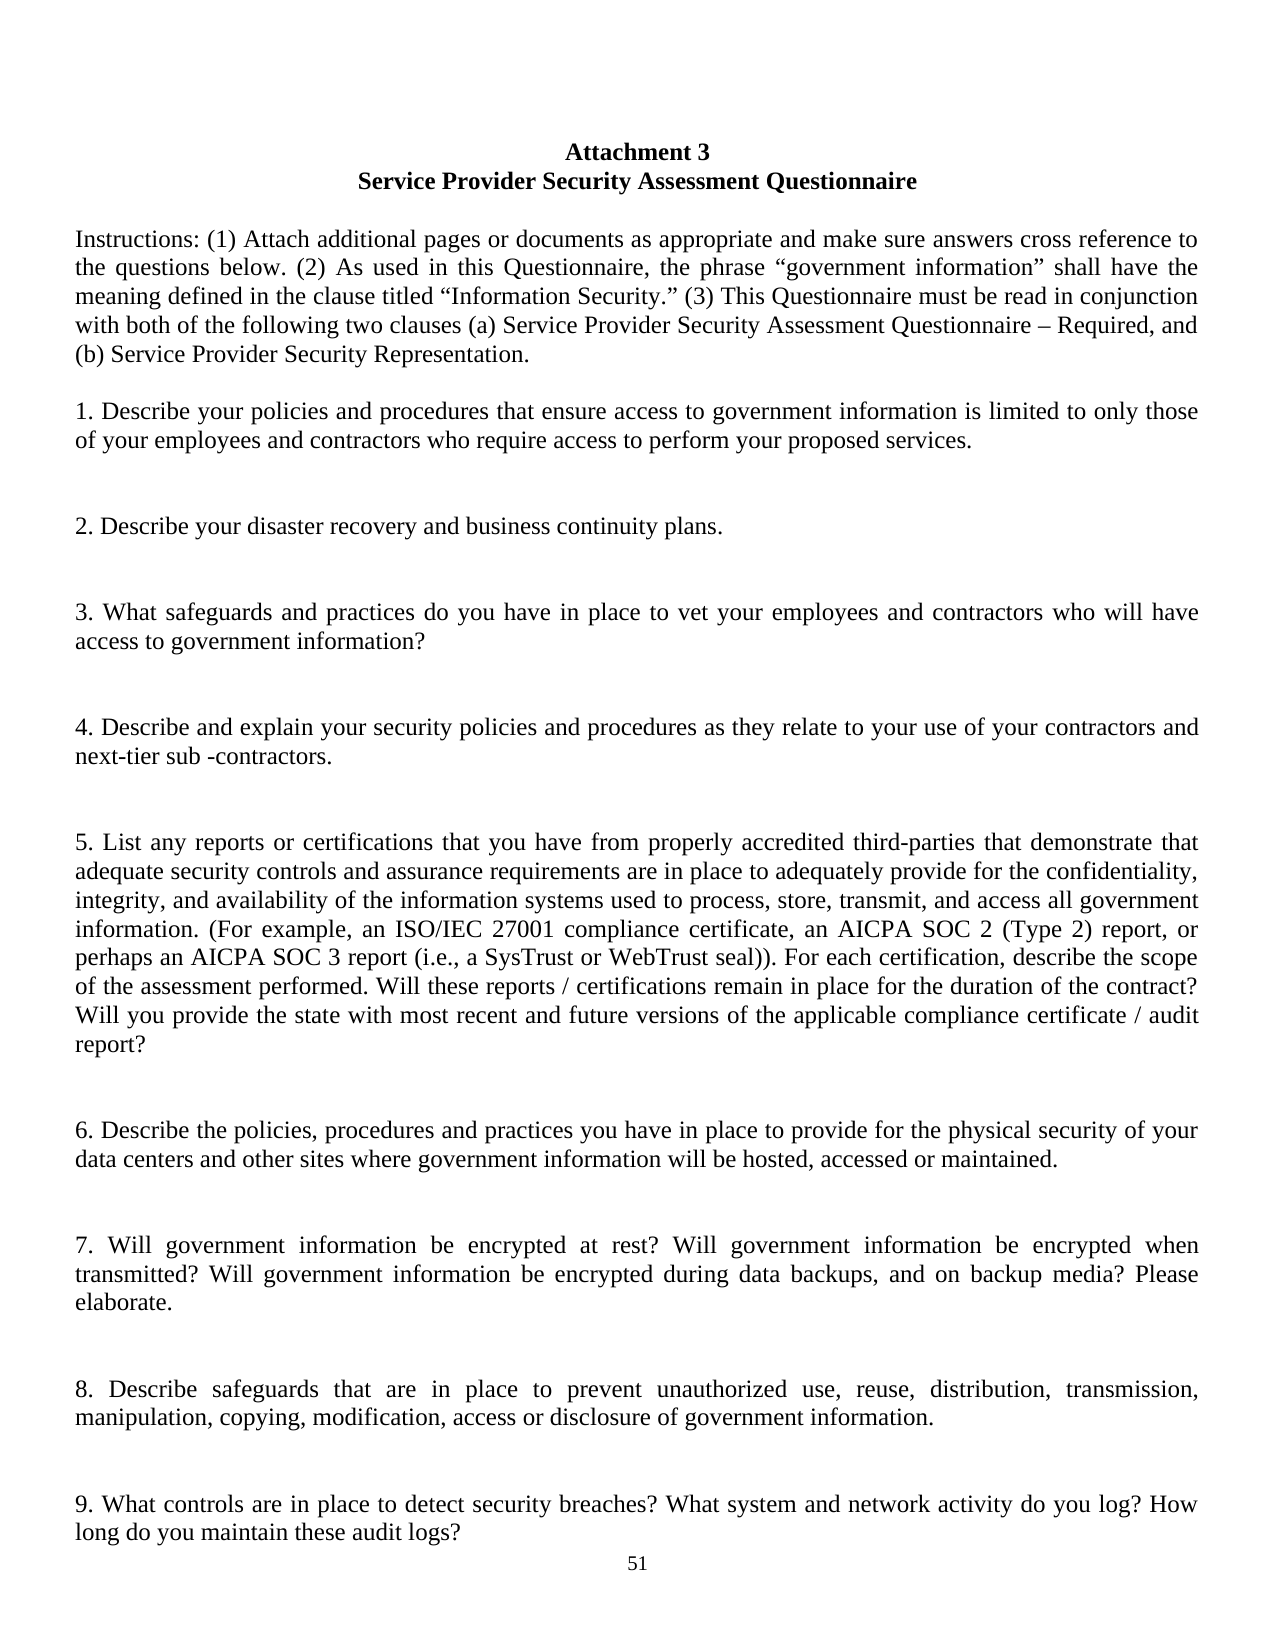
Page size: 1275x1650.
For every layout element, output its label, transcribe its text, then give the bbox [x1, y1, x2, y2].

text 5. List any reports or certifications that you have from properly accredited third-parties that demonstrate that adequate security controls and assurance requirements are in place to adequately provide for the confidentiality, integrity, and availability of the information systems used to process, store, transmit, and access all government information. (For example, an ISO/IEC 27001 compliance certificate, an AICPA SOC 2 (Type 2) report, or perhaps an AICPA SOC 3 report (i.e., a SysTrust or WebTrust seal)). For each certification, describe the scope of the assessment performed. Will these reports / certifications remain in place for the duration of the contract? Will you provide the state with most recent and future versions of the applicable compliance certificate / audit report? [75, 827, 1200, 1057]
text 3. What safeguards and practices do you have in place to vet your employees and contractors who will have access to government information? [75, 597, 1200, 655]
text 9. What controls are in place to detect security breaches? What system and network activity do you log? How long do you maintain these audit logs? [75, 1489, 1200, 1546]
text 4. Describe and explain your security policies and procedures as they relate to your use of your contractors and next-tier sub -contractors. [75, 712, 1200, 770]
text Instructions: (1) Attach additional pages or documents as appropriate and make sure answers cross reference to the questions below. (2) As used in this Questionnaire, the phrase “government information” shall have the meaning defined in the clause titled “Information Security.” (3) This Questionnaire must be read in conjunction with both of the following two clauses (a) Service Provider Security Assessment Questionnaire – Required, and (b) Service Provider Security Representation. [75, 224, 1200, 367]
text 6. Describe the policies, procedures and practices you have in place to provide for the physical security of your data centers and other sites where government information will be hosted, accessed or maintained. [75, 1115, 1200, 1172]
text 2. Describe your disaster recovery and business continuity plans. [75, 511, 1200, 540]
subtitle Attachment 3 [75, 137, 1200, 166]
text 8. Describe safeguards that are in place to prevent unauthorized use, reuse, distribution, transmission, manipulation, copying, modification, access or disclosure of government information. [75, 1374, 1200, 1431]
text 7. Will government information be encrypted at rest? Will government information be encrypted when transmitted? Will government information be encrypted during data backups, and on backup media? Please elaborate. [75, 1230, 1200, 1316]
text 1. Describe your policies and procedures that ensure access to government information is limited to only those of your employees and contractors who require access to perform your proposed services. [75, 396, 1200, 454]
text Service Provider Security Assessment Questionnaire [75, 166, 1200, 195]
